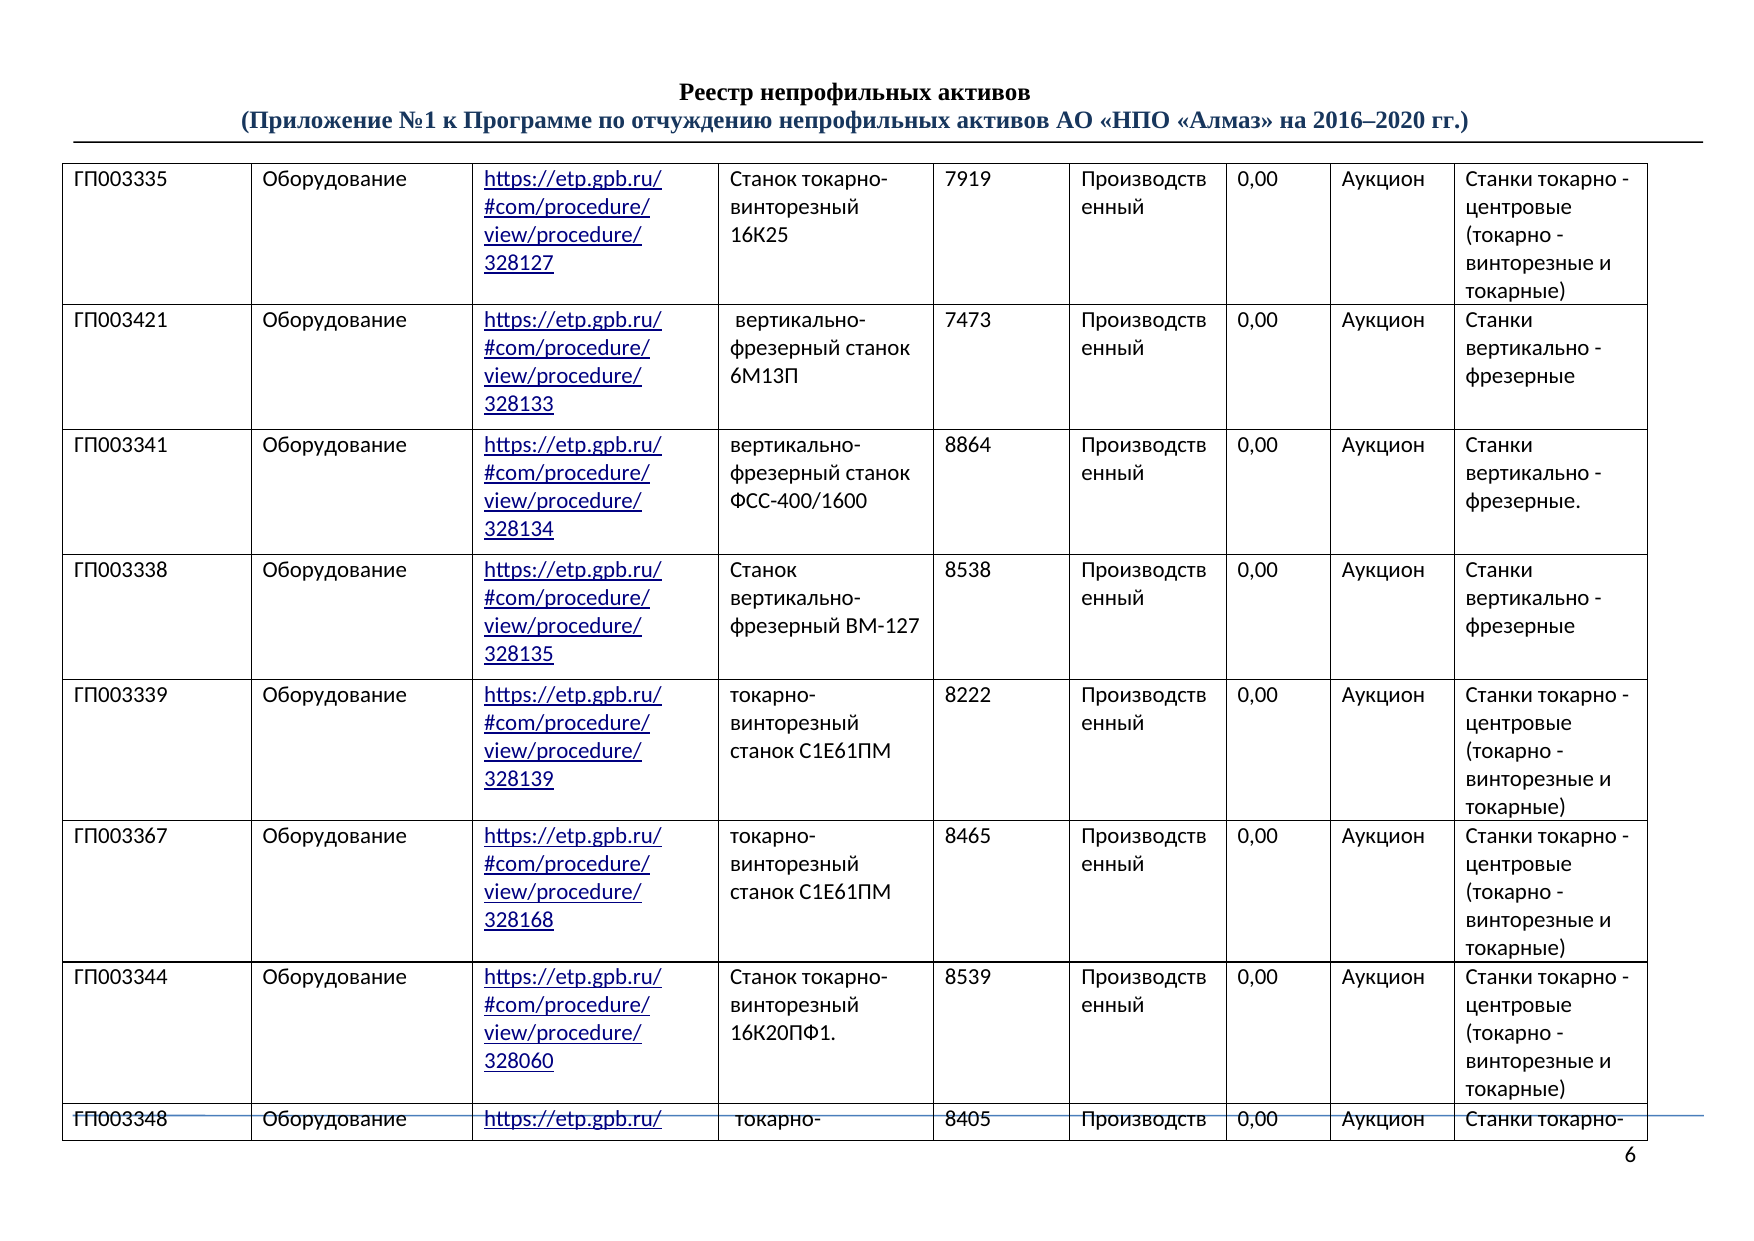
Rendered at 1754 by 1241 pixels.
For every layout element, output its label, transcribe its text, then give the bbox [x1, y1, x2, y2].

table_cell Производственный [1070, 821, 1226, 961]
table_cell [1455, 1104, 1647, 1139]
table_cell вертикально-фрезерный станок ФСС-400/1600 [719, 430, 933, 554]
table_cell ГП003421 [63, 305, 251, 429]
table_cell ГП003341 [63, 430, 251, 554]
table_cell ГП003335 [63, 164, 251, 304]
table_cell 0,00 [1227, 963, 1330, 1103]
table_cell https://etp.gpb.ru/#com/procedure/view/procedure/328134 [473, 430, 718, 554]
table_cell Аукцион [1331, 430, 1454, 554]
table_cell Аукцион [1331, 821, 1454, 961]
table_cell Станки вертикально - фрезерные [1455, 305, 1647, 429]
table_cell Производственный [1070, 680, 1226, 820]
table_cell 8222 [934, 680, 1069, 820]
table_cell 8465 [934, 821, 1069, 961]
table_cell 0,00 [1227, 555, 1330, 679]
table_cell Производственный [1070, 305, 1226, 429]
table_cell Станки вертикально - фрезерные [1455, 555, 1647, 679]
table_cell Оборудование [252, 1104, 472, 1139]
table_cell Аукцион [1331, 555, 1454, 679]
table_cell Оборудование [252, 164, 472, 304]
table_cell Аукцион [1331, 164, 1454, 304]
table_cell Производственный [1070, 164, 1226, 304]
table_cell Аукцион [1331, 305, 1454, 429]
table_cell Оборудование [252, 963, 472, 1103]
table_cell https://etp.gpb.ru/#com/procedure/view/procedure/328060 [473, 963, 718, 1103]
table_cell Производственный [1070, 555, 1226, 679]
table_cell токарно-винторезный станок С1Е61ПМ [719, 680, 933, 820]
table_cell Станки токарно - центровые (токарно - винторезные и токарные) [1455, 164, 1647, 304]
table_cell https://etp.gpb.ru/#com/procedure/view/procedure/328127 [473, 164, 718, 304]
table_cell ГП003367 [63, 821, 251, 961]
table_cell Оборудование [252, 430, 472, 554]
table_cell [473, 1104, 718, 1139]
table_cell ГП003348 [63, 1104, 251, 1139]
table_cell Производственный [1070, 430, 1226, 554]
table_cell 8405 [934, 1104, 1069, 1139]
table_cell 7919 [934, 164, 1069, 304]
table_cell 8538 [934, 555, 1069, 679]
table_cell 7473 [934, 305, 1069, 429]
table_cell Аукцион [1331, 1104, 1454, 1139]
table_cell ГП003344 [63, 963, 251, 1103]
table_cell 0,00 [1227, 430, 1330, 554]
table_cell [719, 1104, 933, 1139]
table_cell Производственный [1070, 1104, 1226, 1139]
table_cell 0,00 [1227, 680, 1330, 820]
table_cell Станок токарно-винторезный 16К25 [719, 164, 933, 304]
table_cell Станки токарно - центровые (токарно - винторезные и токарные) [1455, 680, 1647, 820]
table_cell https://etp.gpb.ru/#com/procedure/view/procedure/328135 [473, 555, 718, 679]
table_cell 0,00 [1227, 1104, 1330, 1139]
table_cell https://etp.gpb.ru/#com/procedure/view/procedure/328139 [473, 680, 718, 820]
table_cell https://etp.gpb.ru/#com/procedure/view/procedure/328168 [473, 821, 718, 961]
table_cell Оборудование [252, 680, 472, 820]
table_cell 0,00 [1227, 821, 1330, 961]
table_cell Станок вертикально-фрезерный ВМ-127 [719, 555, 933, 679]
table_cell Оборудование [252, 305, 472, 429]
table_cell Станки токарно - центровые (токарно - винторезные и токарные) [1455, 821, 1647, 961]
table_cell https://etp.gpb.ru/#com/procedure/view/procedure/328133 [473, 305, 718, 429]
table_cell Оборудование [252, 821, 472, 961]
table_cell 0,00 [1227, 305, 1330, 429]
table_cell Аукцион [1331, 963, 1454, 1103]
table_cell Станок токарно-винторезный 16К20ПФ1. [719, 963, 933, 1103]
table_cell Производственный [1070, 963, 1226, 1103]
table_cell Станки вертикально - фрезерные. [1455, 430, 1647, 554]
table_cell 0,00 [1227, 164, 1330, 304]
table_cell Аукцион [1331, 680, 1454, 820]
table_cell ГП003339 [63, 680, 251, 820]
table_cell ГП003338 [63, 555, 251, 679]
table_cell 8864 [934, 430, 1069, 554]
table_cell 8539 [934, 963, 1069, 1103]
table_cell Оборудование [252, 555, 472, 679]
table_cell токарно-винторезный станок С1Е61ПМ [719, 821, 933, 961]
table_cell вертикально-фрезерный станок 6М13П [719, 305, 933, 429]
table_cell Станки токарно - центровые (токарно - винторезные и токарные) [1455, 963, 1647, 1103]
